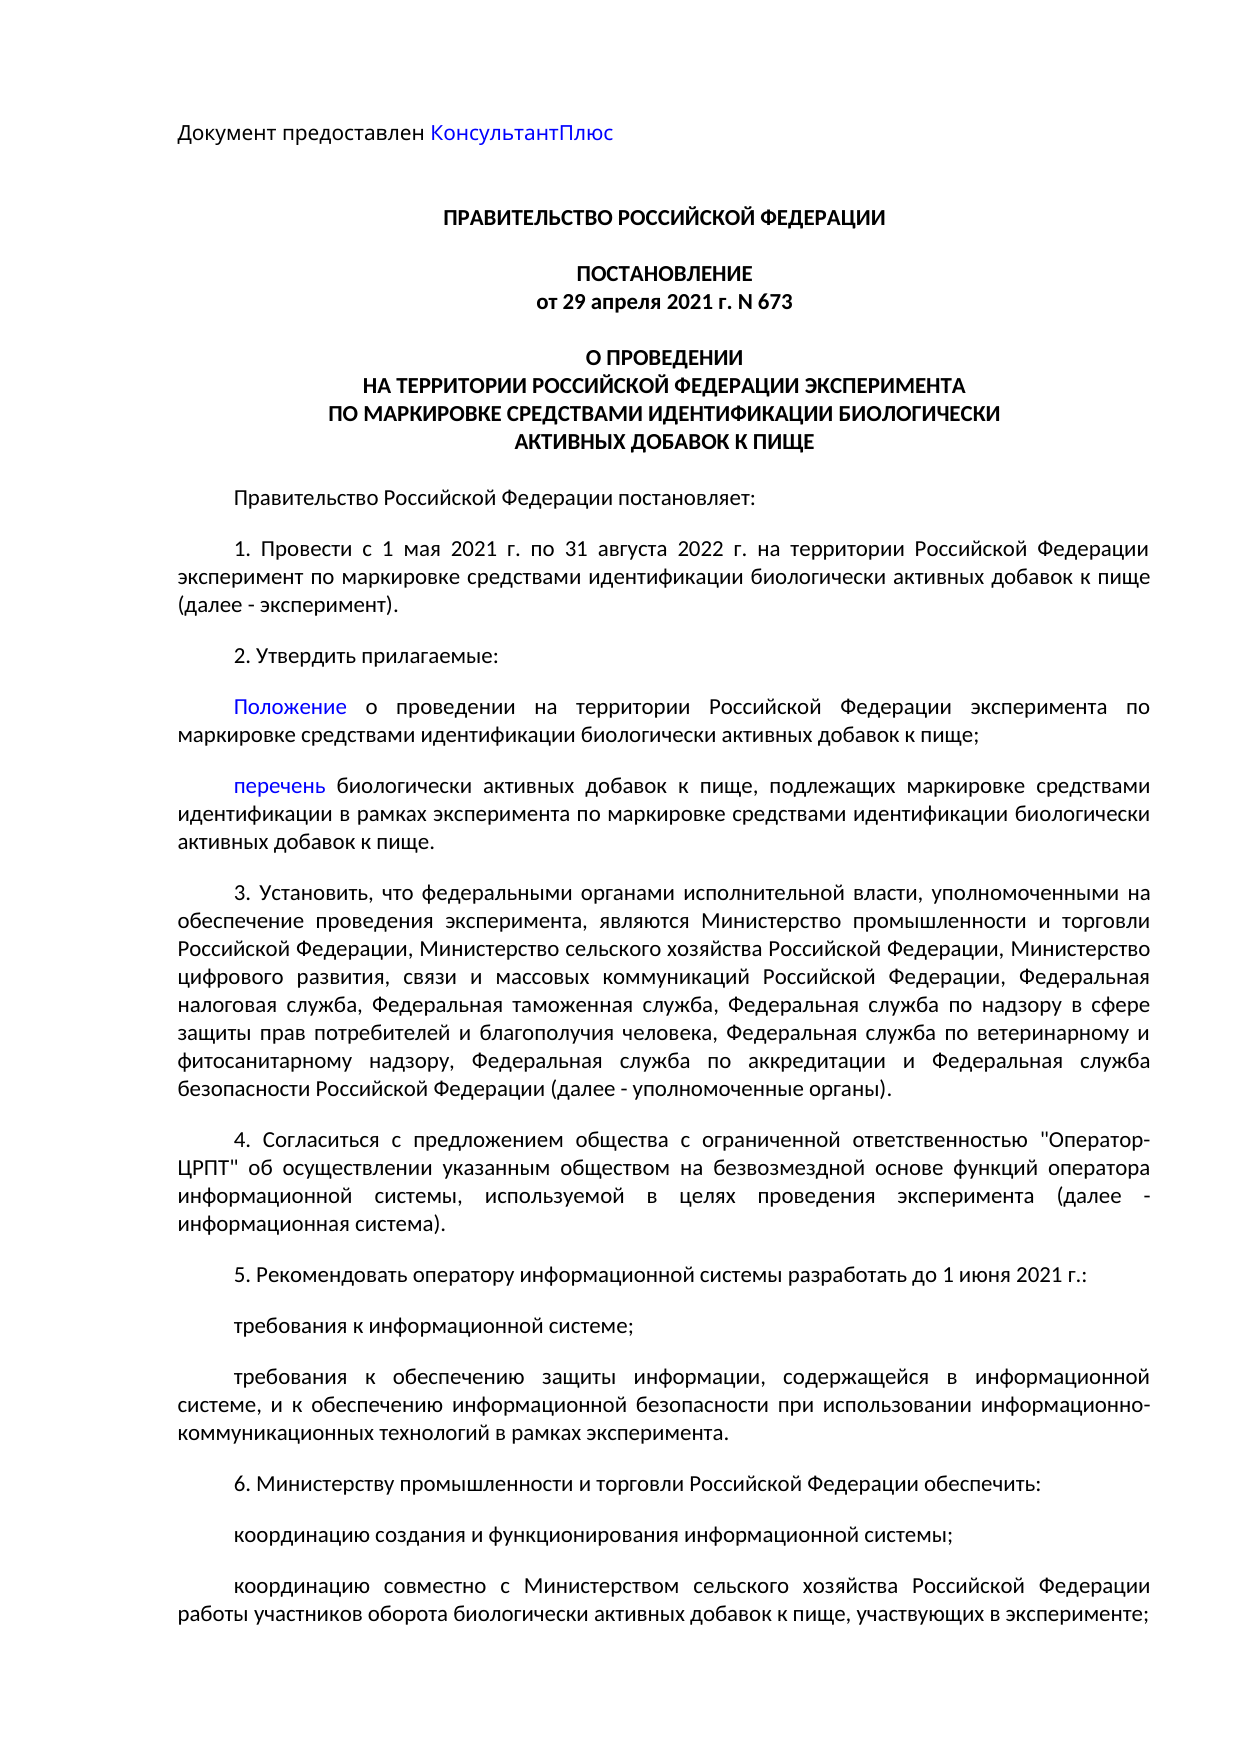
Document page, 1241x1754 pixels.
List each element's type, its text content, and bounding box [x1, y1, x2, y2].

title Документ предоставлен КонсультантПлюс [177, 118, 1152, 175]
text Правительство Российской Федерации постановляет: [177, 483, 1152, 511]
title ПОСТАНОВЛЕНИЕ [177, 259, 1152, 287]
text 5. Рекомендовать оператору информационной системы разработать до 1 июня 2021 г.: [177, 1260, 1152, 1288]
text 2. Утвердить прилагаемые: [177, 641, 1152, 669]
text координацию совместно с Министерством сельского хозяйства Российской Федерации работы участников оборота биологически активных добавок к пище, участвующих в эксперименте; [177, 1571, 1152, 1627]
text 4. Согласиться с предложением общества с ограниченной ответственностью "Оператор-ЦРПТ" об осуществлении указанным обществом на безвозмездной основе функций оператора информационной системы, используемой в целях проведения эксперимента (далее - информационная система). [177, 1125, 1152, 1237]
title О ПРОВЕДЕНИИ [177, 343, 1152, 371]
text требования к информационной системе; [177, 1311, 1152, 1339]
text перечень биологически активных добавок к пище, подлежащих маркировке средствами идентификации в рамках эксперимента по маркировке средствами идентификации биологически активных добавок к пище. [177, 771, 1152, 855]
title НА ТЕРРИТОРИИ РОССИЙСКОЙ ФЕДЕРАЦИИ ЭКСПЕРИМЕНТА [177, 371, 1152, 399]
title ПО МАРКИРОВКЕ СРЕДСТВАМИ ИДЕНТИФИКАЦИИ БИОЛОГИЧЕСКИ [177, 399, 1152, 427]
title АКТИВНЫХ ДОБАВОК К ПИЩЕ [177, 427, 1152, 455]
text 3. Установить, что федеральными органами исполнительной власти, уполномоченными на обеспечение проведения эксперимента, являются Министерство промышленности и торговли Российской Федерации, Министерство сельского хозяйства Российской Федерации, Министерство цифрового развития, связи и массовых коммуникаций Российской Федерации, Федеральная налоговая служба, Федеральная таможенная служба, Федеральная служба по надзору в сфере защиты прав потребителей и благополучия человека, Федеральная служба по ветеринарному и фитосанитарному надзору, Федеральная служба по аккредитации и Федеральная служба безопасности Российской Федерации (далее - уполномоченные органы). [177, 878, 1152, 1102]
text требования к обеспечению защиты информации, содержащейся в информационной системе, и к обеспечению информационной безопасности при использовании информационно-коммуникационных технологий в рамках эксперимента. [177, 1362, 1152, 1446]
title ПРАВИТЕЛЬСТВО РОССИЙСКОЙ ФЕДЕРАЦИИ [177, 203, 1152, 231]
title от 29 апреля 2021 г. N 673 [177, 287, 1152, 315]
text координацию создания и функционирования информационной системы; [177, 1520, 1152, 1548]
text 1. Провести с 1 мая 2021 г. по 31 августа 2022 г. на территории Российской Федерации эксперимент по маркировке средствами идентификации биологически активных добавок к пище (далее - эксперимент). [177, 534, 1152, 618]
text Положение о проведении на территории Российской Федерации эксперимента по маркировке средствами идентификации биологически активных добавок к пище; [177, 692, 1152, 748]
text 6. Министерству промышленности и торговли Российской Федерации обеспечить: [177, 1469, 1152, 1497]
